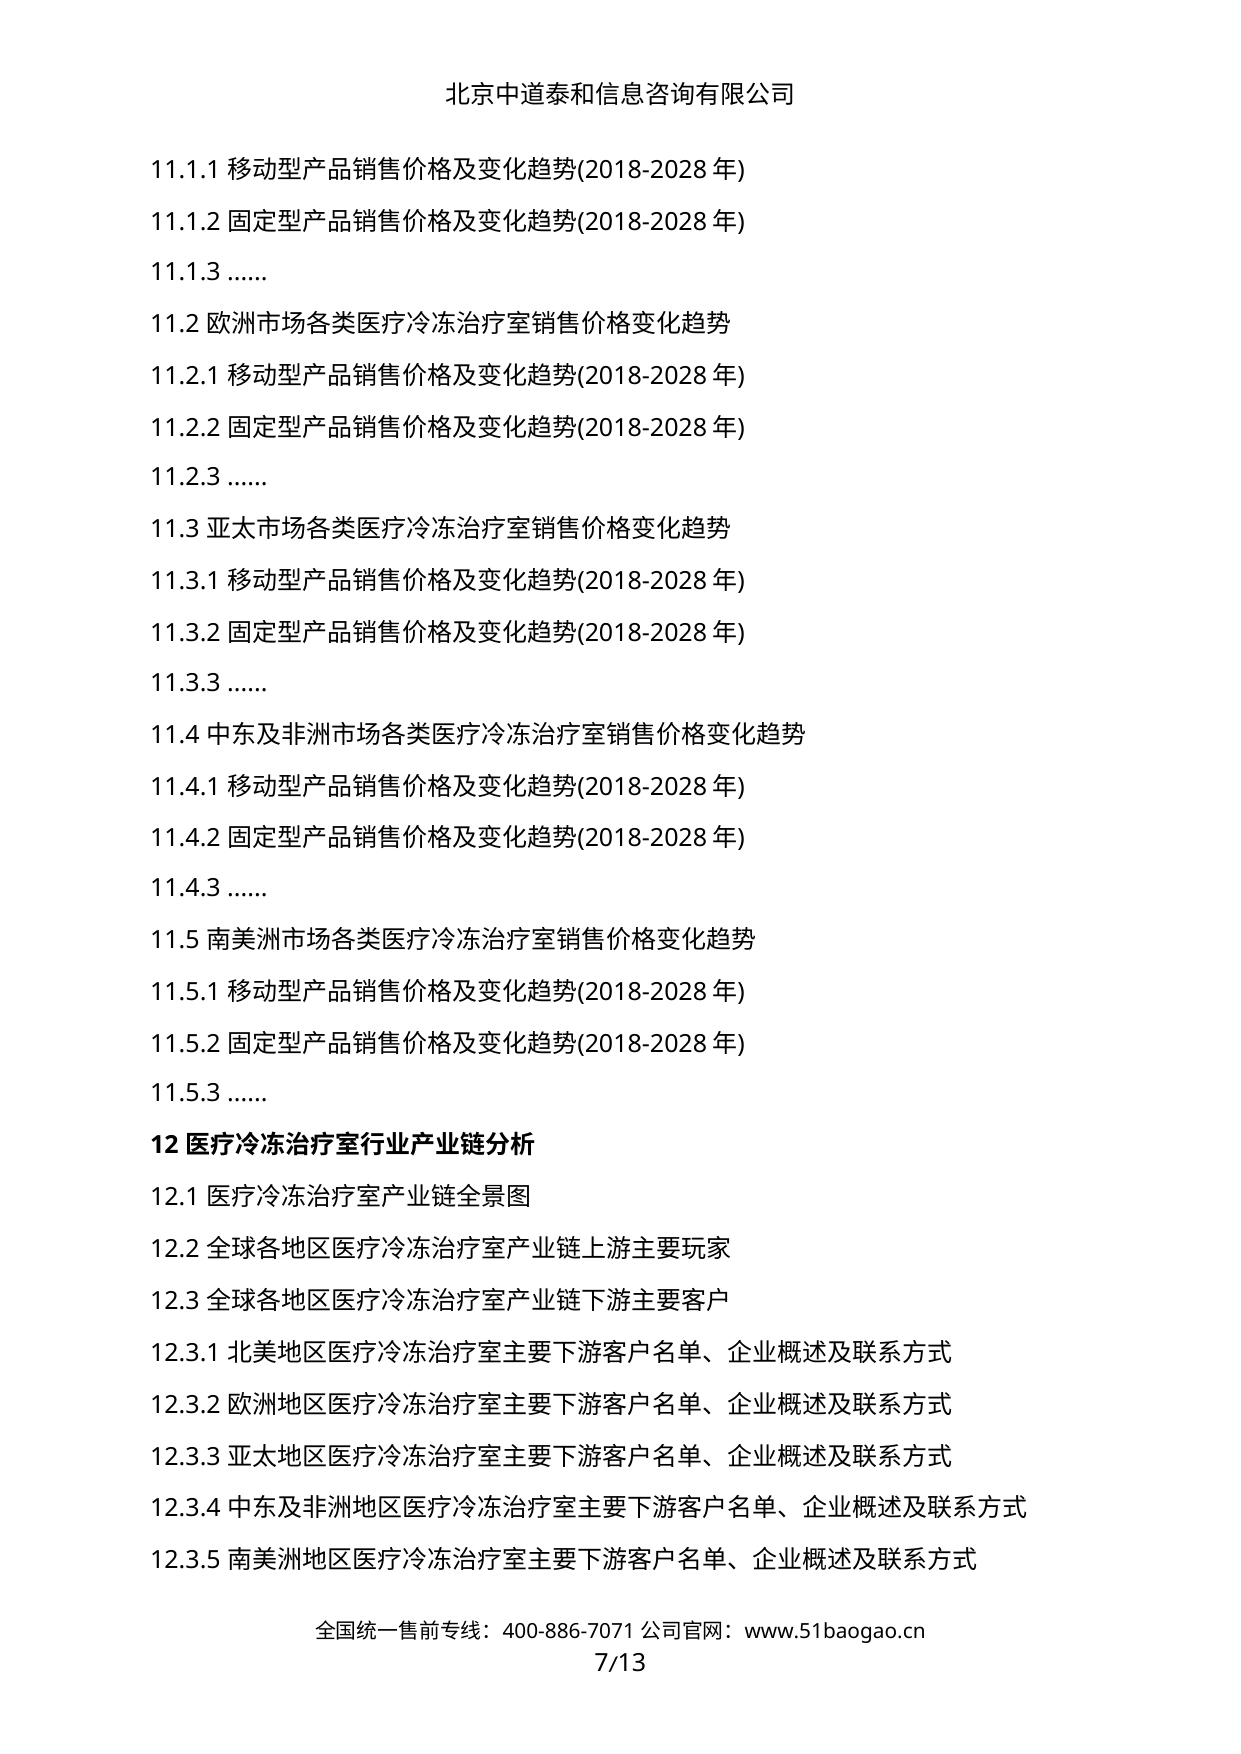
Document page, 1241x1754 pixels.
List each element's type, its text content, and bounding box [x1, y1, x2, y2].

text 11.2.2 固定型产品销售价格及变化趋势(2018-2028年) [150, 407, 1090, 443]
text 11.2.1 移动型产品销售价格及变化趋势(2018-2028年) [150, 355, 1090, 392]
text 11.1.2 固定型产品销售价格及变化趋势(2018-2028年) [150, 202, 1090, 238]
text 11.3.2 固定型产品销售价格及变化趋势(2018-2028年) [150, 612, 1090, 649]
text 12.1 医疗冷冻治疗室产业链全景图 [150, 1177, 1090, 1213]
text 12.3.1 北美地区医疗冷冻治疗室主要下游客户名单、企业概述及联系方式 [150, 1332, 1090, 1368]
text 11.4 中东及非洲市场各类医疗冷冻治疗室销售价格变化趋势 [150, 714, 1090, 750]
text 11.5 南美洲市场各类医疗冷冻治疗室销售价格变化趋势 [150, 919, 1090, 956]
text 12.3.3 亚太地区医疗冷冻治疗室主要下游客户名单、企业概述及联系方式 [150, 1436, 1090, 1472]
text 11.1.1 移动型产品销售价格及变化趋势(2018-2028年) [150, 150, 1090, 186]
text 11.2.3 ...... [150, 459, 1090, 493]
text 12.3.2 欧洲地区医疗冷冻治疗室主要下游客户名单、企业概述及联系方式 [150, 1384, 1090, 1420]
text 11.5.2 固定型产品销售价格及变化趋势(2018-2028年) [150, 1023, 1090, 1059]
text 11.4.1 移动型产品销售价格及变化趋势(2018-2028年) [150, 766, 1090, 802]
text 11.4.2 固定型产品销售价格及变化趋势(2018-2028年) [150, 818, 1090, 854]
text 12.3.4 中东及非洲地区医疗冷冻治疗室主要下游客户名单、企业概述及联系方式 [150, 1488, 1090, 1524]
text 11.1.3 ...... [150, 254, 1090, 288]
text 12 医疗冷冻治疗室行业产业链分析 [150, 1125, 1090, 1161]
text 12.2 全球各地区医疗冷冻治疗室产业链上游主要玩家 [150, 1228, 1090, 1265]
text 11.4.3 ...... [150, 870, 1090, 904]
text 11.5.3 ...... [150, 1075, 1090, 1109]
text 12.3.5 南美洲地区医疗冷冻治疗室主要下游客户名单、企业概述及联系方式 [150, 1540, 1090, 1576]
text 11.3.3 ...... [150, 664, 1090, 698]
text 12.3 全球各地区医疗冷冻治疗室产业链下游主要客户 [150, 1280, 1090, 1317]
text 11.3 亚太市场各类医疗冷冻治疗室销售价格变化趋势 [150, 509, 1090, 545]
text 11.5.1 移动型产品销售价格及变化趋势(2018-2028年) [150, 971, 1090, 1007]
text 11.3.1 移动型产品销售价格及变化趋势(2018-2028年) [150, 561, 1090, 597]
text 11.2 欧洲市场各类医疗冷冻治疗室销售价格变化趋势 [150, 303, 1090, 340]
